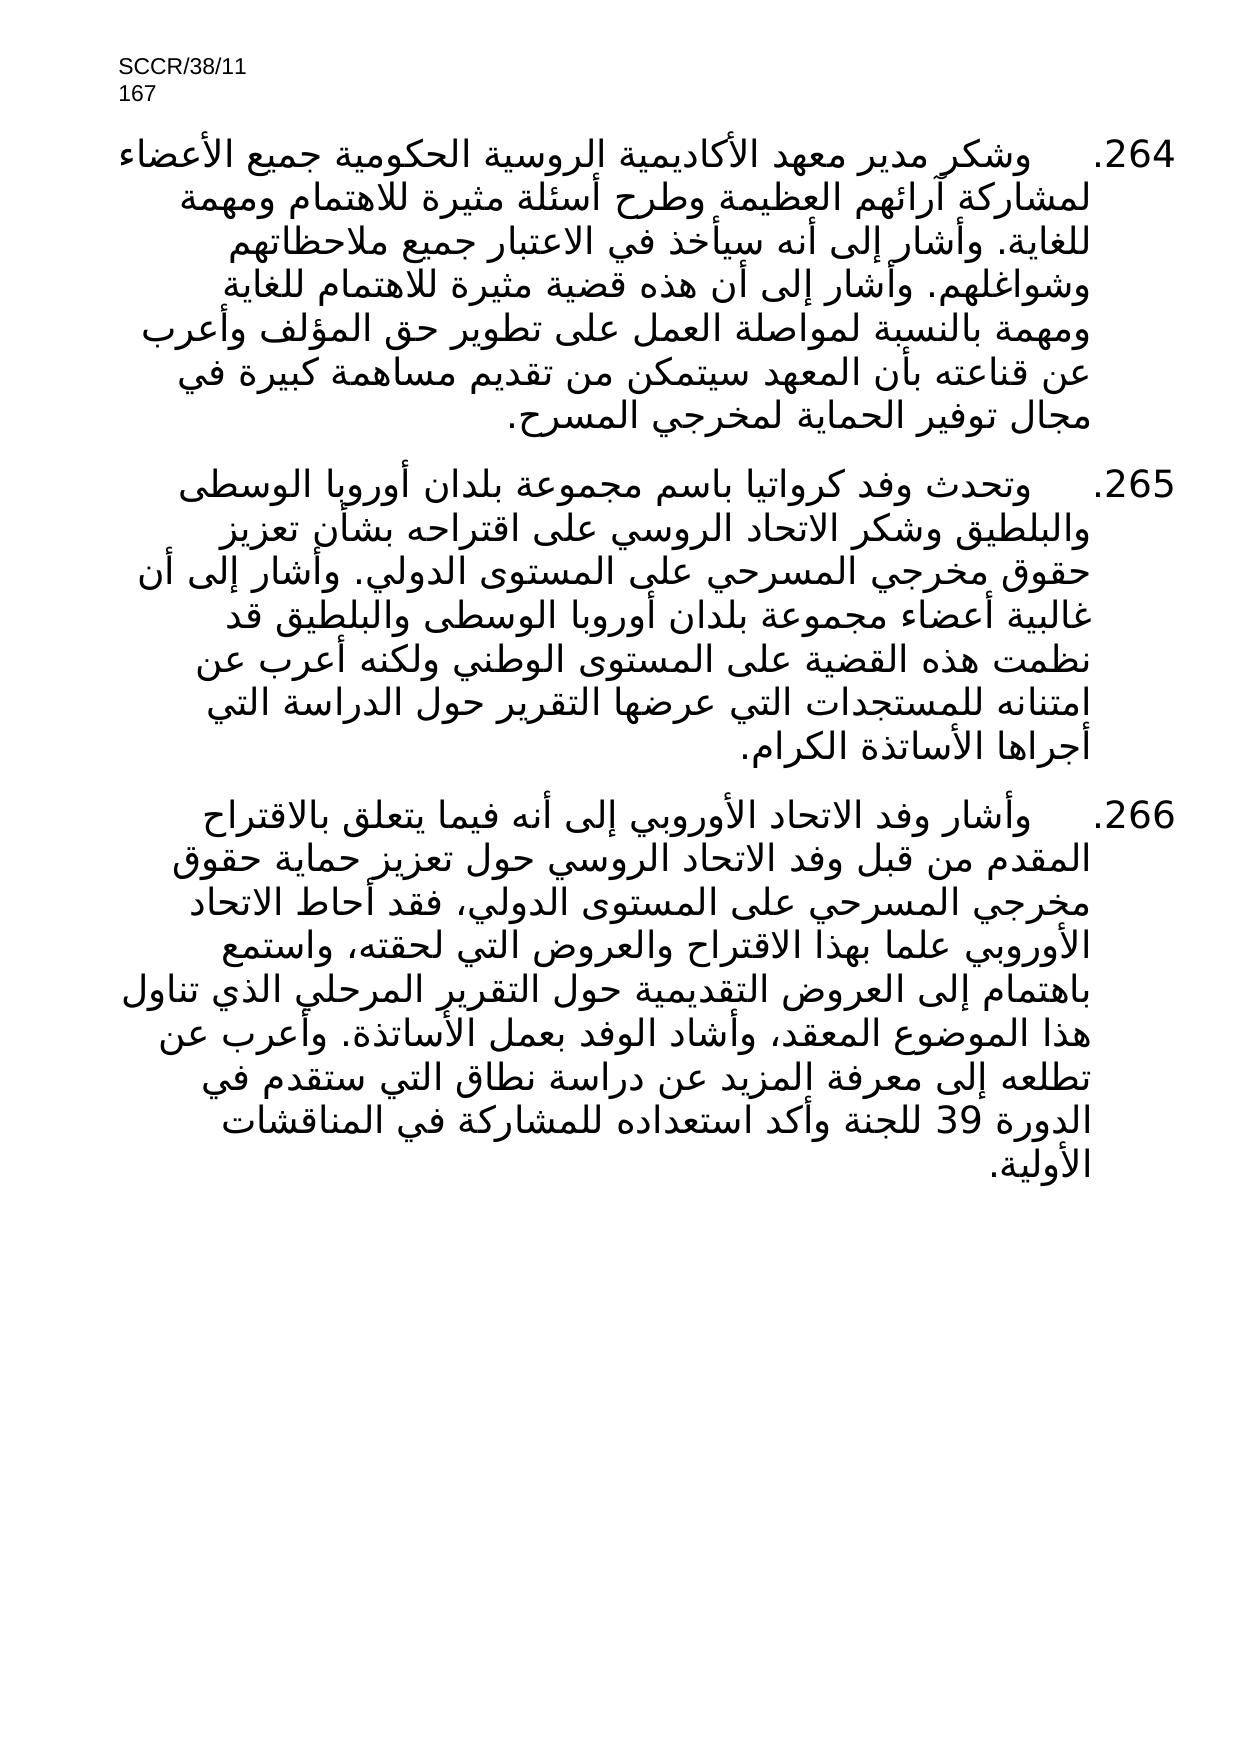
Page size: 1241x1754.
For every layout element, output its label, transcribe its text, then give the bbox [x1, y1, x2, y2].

list وشكر مدير معهد الأكاديمية الروسية الحكومية جميع الأعضاء لمشاركة آرائهم العظيمة وطرح أسئلة مثيرة للاهتمام ومهمة للغاية. وأشار إلى أنه سيأخذ في الاعتبار جميع ملاحظاتهم وشواغلهم. وأشار إلى أن هذه قضية مثيرة للاهتمام للغاية ومهمة بالنسبة لمواصلة العمل على تطوير حق المؤلف وأعرب عن قناعته بأن المعهد سيتمكن من تقديم مساهمة كبيرة في مجال توفير الحماية لمخرجي المسرح. [118, 132, 1092, 438]
list وأشار وفد الاتحاد الأوروبي إلى أنه فيما يتعلق بالاقتراح المقدم من قبل وفد الاتحاد الروسي حول تعزيز حماية حقوق مخرجي المسرحي على المستوى الدولي، فقد أحاط الاتحاد الأوروبي علما بهذا الاقتراح والعروض التي لحقته، واستمع باهتمام إلى العروض التقديمية حول التقرير المرحلي الذي تناول هذا الموضوع المعقد، وأشاد الوفد بعمل الأساتذة. وأعرب عن تطلعه إلى معرفة المزيد عن دراسة نطاق التي ستقدم في الدورة 39 للجنة وأكد استعداده للمشاركة في المناقشات الأولية. [118, 793, 1092, 1186]
list وتحدث وفد كرواتيا باسم مجموعة بلدان أوروبا الوسطى والبلطيق وشكر الاتحاد الروسي على اقتراحه بشأن تعزيز حقوق مخرجي المسرحي على المستوى الدولي. وأشار إلى أن غالبية أعضاء مجموعة بلدان أوروبا الوسطى والبلطيق قد نظمت هذه القضية على المستوى الوطني ولكنه أعرب عن امتنانه للمستجدات التي عرضها التقرير حول الدراسة التي أجراها الأساتذة الكرام. [118, 463, 1092, 768]
